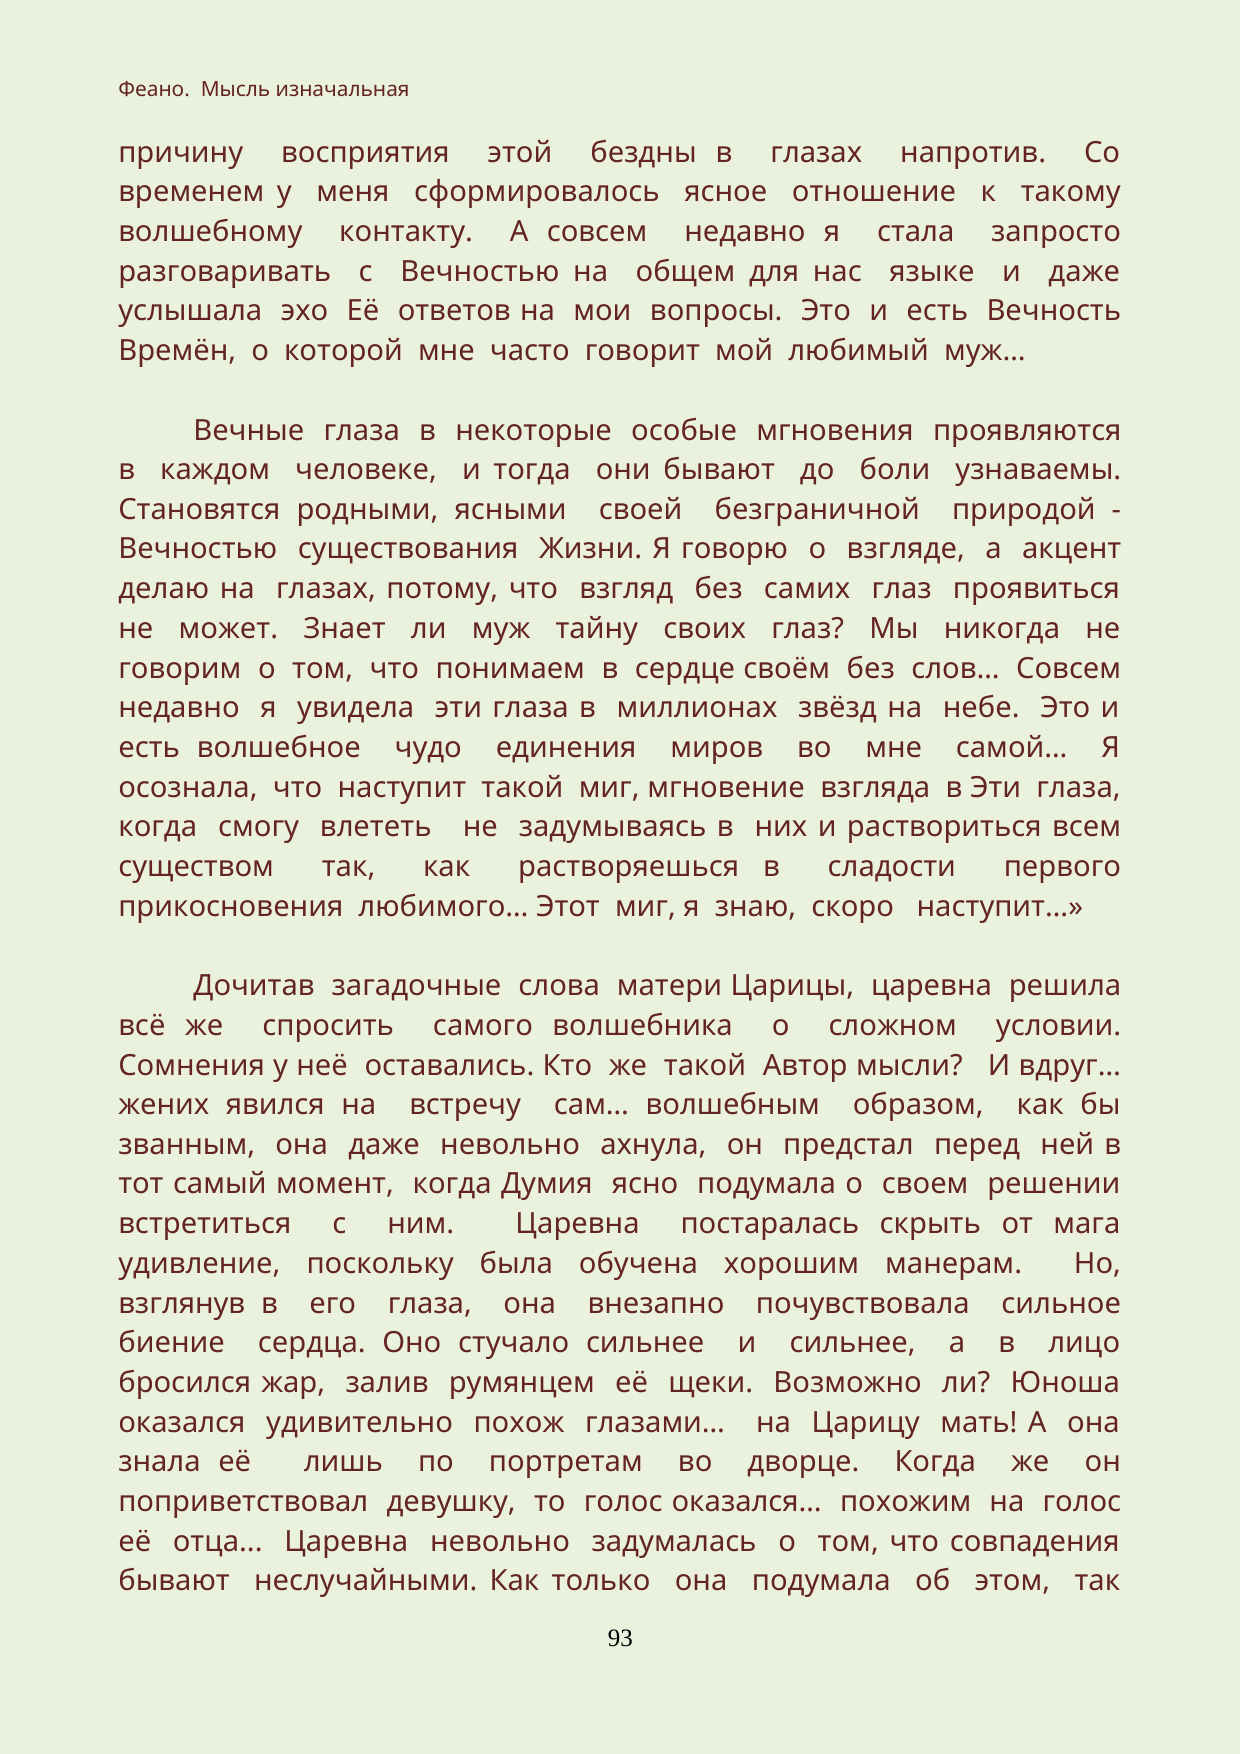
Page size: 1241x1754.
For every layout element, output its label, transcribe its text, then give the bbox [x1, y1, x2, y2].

text Вечные глаза в некоторые особые мгновения проявляются в каждом человеке, и тогда они бывают до боли узнаваемы. Становятся родными, ясными своей безграничной природой - Вечностью существования Жизни. Я говорю о взгляде, а акцент делаю на глазах, потому, что взгляд без самих глаз проявиться не может. Знает ли муж тайну своих глаз? Мы никогда не говорим о том, что понимаем в сердце своём без слов… Совсем недавно я увидела эти глаза в миллионах звёзд на небе. Это и есть волшебное чудо единения миров во мне самой… Я осознала, что наступит такой миг, мгновение взгляда в Эти глаза, когда смогу влететь не задумываясь в них и раствориться всем существом так, как растворяешься в сладости первого прикосновения любимого… Этот миг, я знаю, скоро наступит…» [118, 409, 1122, 925]
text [118, 964, 1122, 1599]
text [118, 131, 1122, 369]
